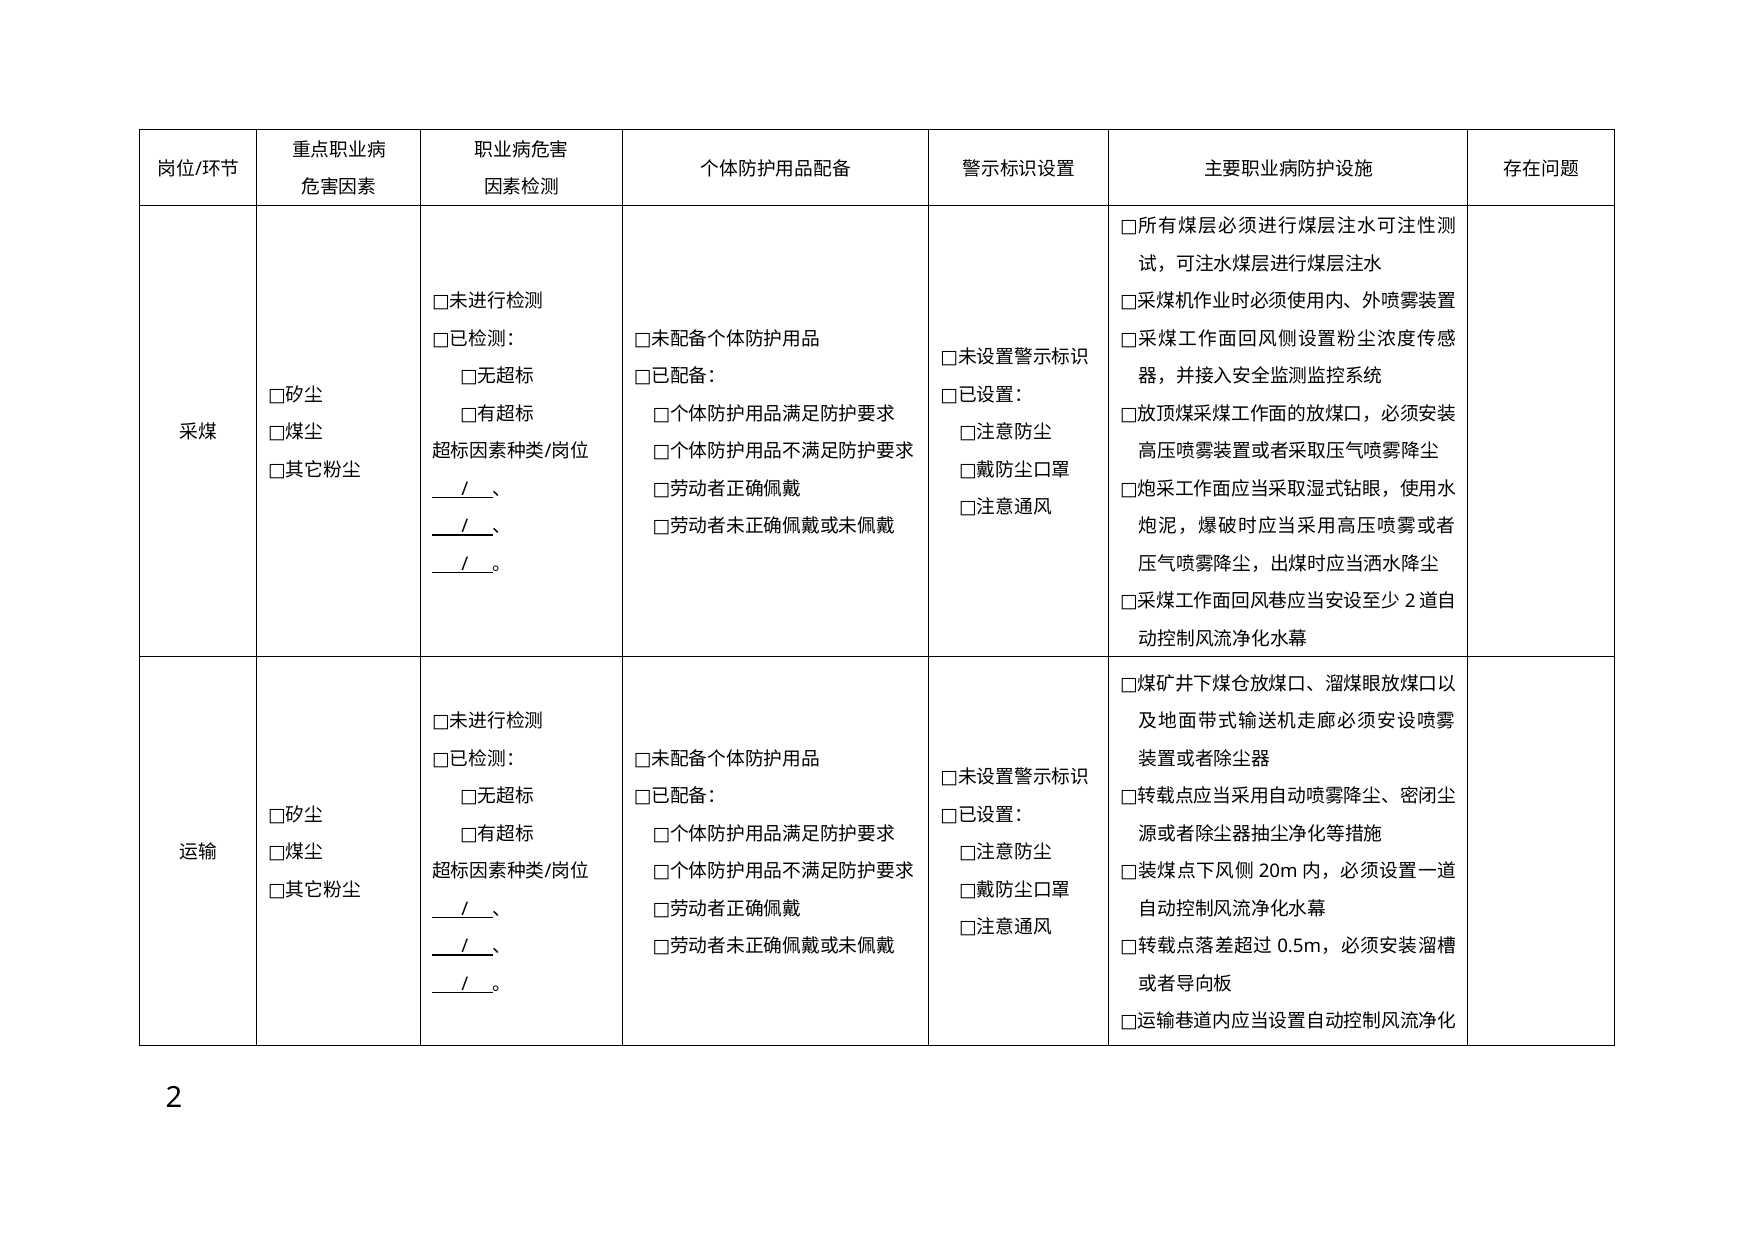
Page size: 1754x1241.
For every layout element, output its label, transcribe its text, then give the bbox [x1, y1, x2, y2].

table_cell 采煤 [140, 206, 256, 656]
table_cell □未进行检测 □已检测： □无超标 □有超标 超标因素种类/岗位 / 、 / 、 / 。 [421, 206, 622, 656]
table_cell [623, 657, 928, 1044]
table_cell □未设置警示标识 □已设置： □注意防尘 □戴防尘口罩 □注意通风 [929, 657, 1108, 1044]
table_cell □未配备个体防护用品 □已配备： □个体防护用品满足防护要求 □个体防护用品不满足防护要求 □劳动者正确佩戴 □劳动者未正确佩戴或未佩戴 [623, 206, 928, 656]
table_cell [421, 657, 622, 1044]
table_header 主要职业病防护设施 [1109, 130, 1467, 204]
table_cell [1468, 206, 1614, 656]
table_cell [1468, 657, 1614, 1044]
table_header 岗位/环节 [140, 130, 256, 204]
table_header 警示标识设置 [929, 130, 1108, 204]
table_cell □矽尘 □煤尘 □其它粉尘 [257, 206, 420, 656]
table_header 职业病危害 因素检测 [421, 130, 622, 204]
table_header 存在问题 [1468, 130, 1614, 204]
table_cell □所有煤层必须进行煤层注水可注性测试，可注水煤层进行煤层注水 □采煤机作业时必须使用内、外喷雾装置 □采煤工作面回风侧设置粉尘浓度传感器，并接入安全监测监控系统 □放顶煤采煤工作面的放煤口，必须安装高压喷雾装置或者采取压气喷雾降尘 □炮采工作面应当采取湿式钻眼，使用水炮泥，爆破时应当采用高压喷雾或者压气喷雾降尘，出煤时应当洒水降尘 □采煤工作面回风巷应当安设至少2道自动控制风流净化水幕 [1109, 206, 1467, 656]
table_cell □矽尘 □煤尘 □其它粉尘 [257, 657, 420, 1044]
table_header 重点职业病 危害因素 [257, 130, 420, 204]
table_cell 运输 [140, 657, 256, 1044]
table_header 个体防护用品配备 [623, 130, 928, 204]
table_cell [1109, 657, 1467, 1044]
table_cell □未设置警示标识 □已设置： □注意防尘 □戴防尘口罩 □注意通风 [929, 206, 1108, 656]
